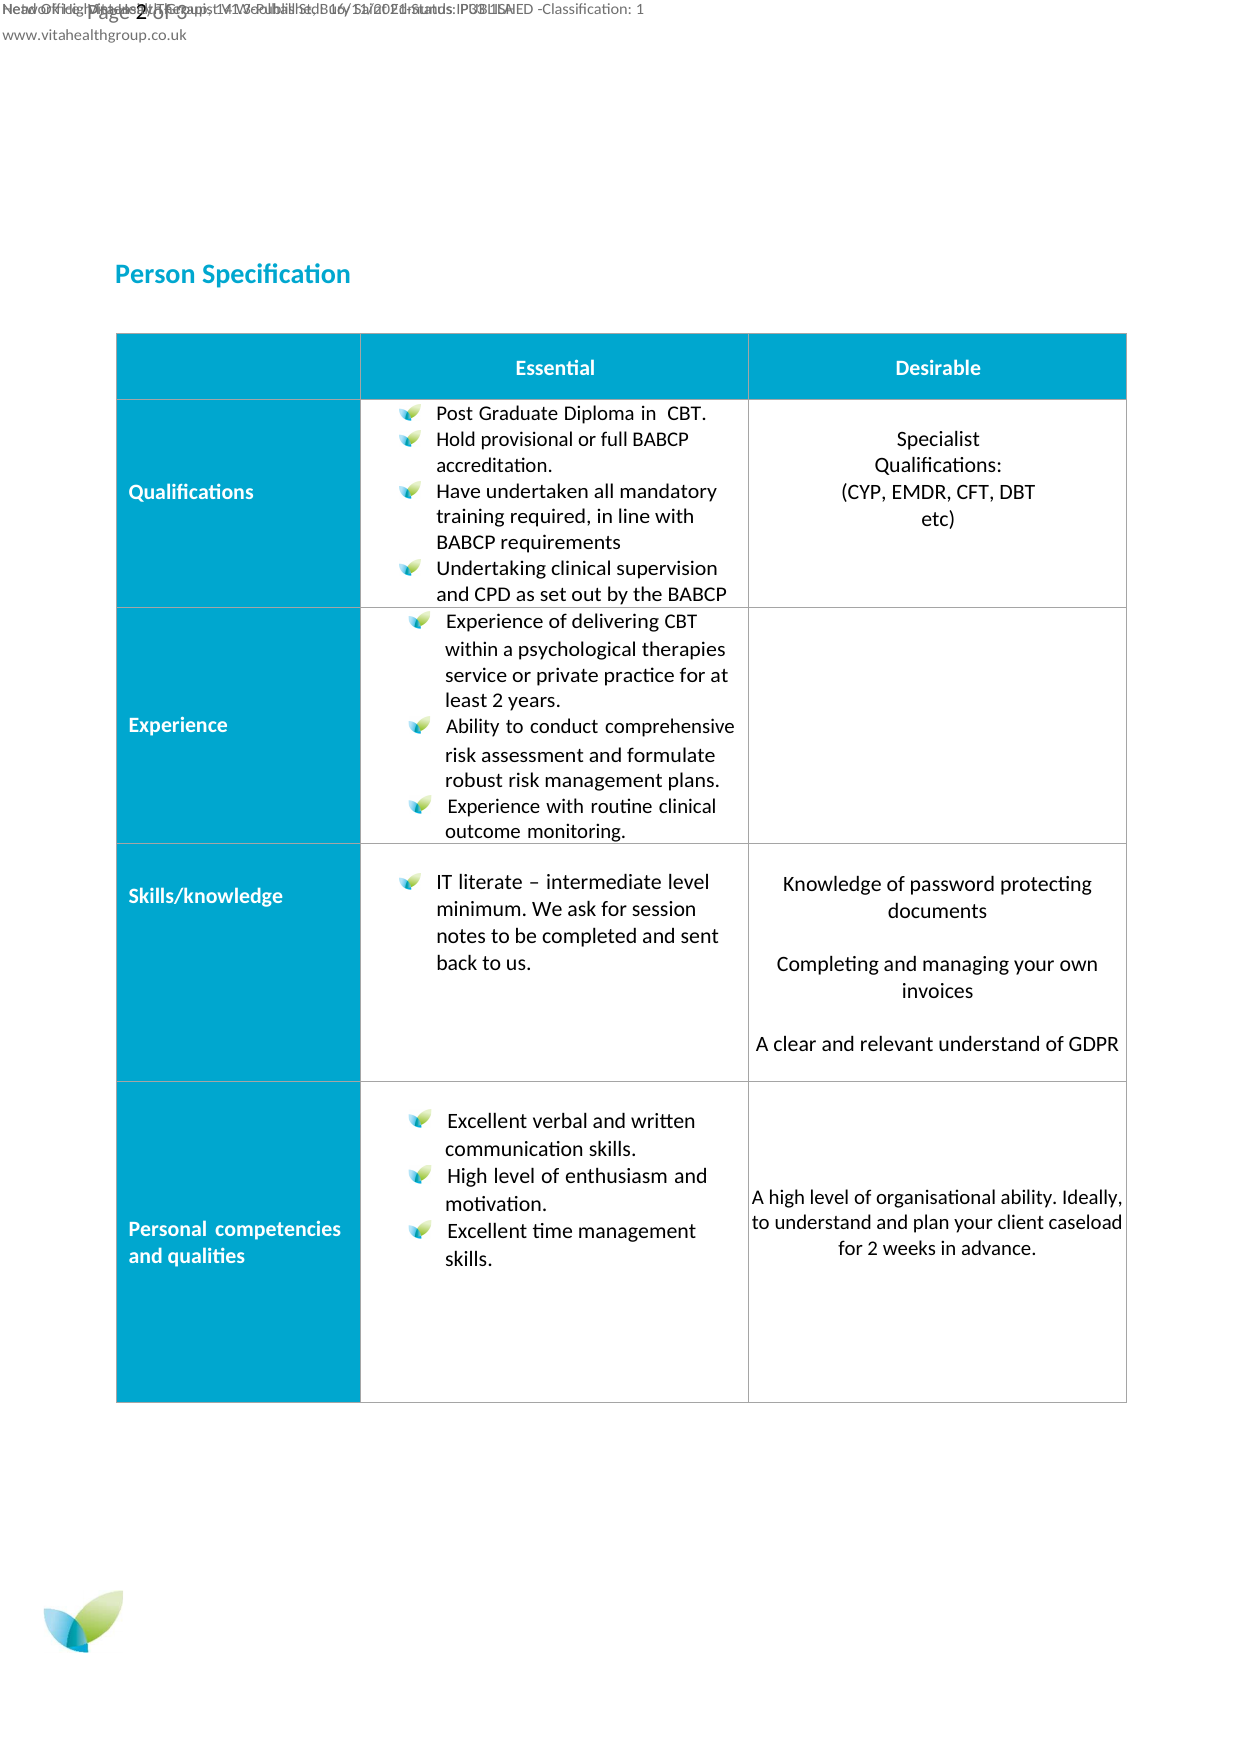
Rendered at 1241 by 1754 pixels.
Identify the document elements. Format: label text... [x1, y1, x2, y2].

table_cell Skills/knowledge [117, 844, 360, 1081]
table_cell IT literate – intermediate level minimum. We ask for session notes to be completed and sent back to us. [361, 844, 748, 1081]
table_cell Excellent verbal and written communication skills. High level of enthusiasm and motivation. Excellent time management skills. [361, 1082, 748, 1402]
table_cell Post Graduate Diploma in CBT. Hold provisional or full BABCP accreditation. Have undertaken all mandatory training required, in line with BABCP requirements Undertaking clinical supervision and CPD as set out by the BABCP [361, 400, 748, 607]
table_cell Specialist Qualifications: (CYP, EMDR, CFT, DBT etc) [749, 400, 1126, 607]
table_cell Experience of delivering CBT within a psychological therapies service or private practice for at least 2 years. Ability to conduct comprehensive risk assessment and formulate robust risk management plans. Experience with routine clinical outcome monitoring. [361, 608, 748, 843]
picture [399, 559, 421, 576]
picture [408, 1165, 432, 1184]
text Person Specification [115, 256, 1219, 291]
picture [399, 430, 421, 447]
table_cell Personal competencies and qualities [117, 1082, 360, 1402]
picture [43, 1590, 124, 1653]
table_header [117, 334, 360, 399]
picture [408, 611, 431, 629]
table_header Essential [361, 334, 748, 399]
table_cell Knowledge of password protecting documents Completing and managing your own invoices A clear and relevant understand of GDPR [749, 844, 1126, 1081]
table_cell A high level of organisational ability. Ideally, to understand and plan your client caseload for 2 weeks in advance. [749, 1082, 1126, 1402]
picture [399, 873, 421, 890]
table_cell [749, 608, 1126, 843]
picture [408, 1220, 432, 1239]
table_cell Qualifications [117, 400, 360, 607]
picture [399, 481, 421, 499]
picture [408, 795, 432, 814]
table_header Desirable [749, 334, 1126, 399]
picture [408, 1109, 432, 1128]
picture [399, 404, 421, 421]
table_cell Experience [117, 608, 360, 843]
picture [408, 716, 431, 734]
